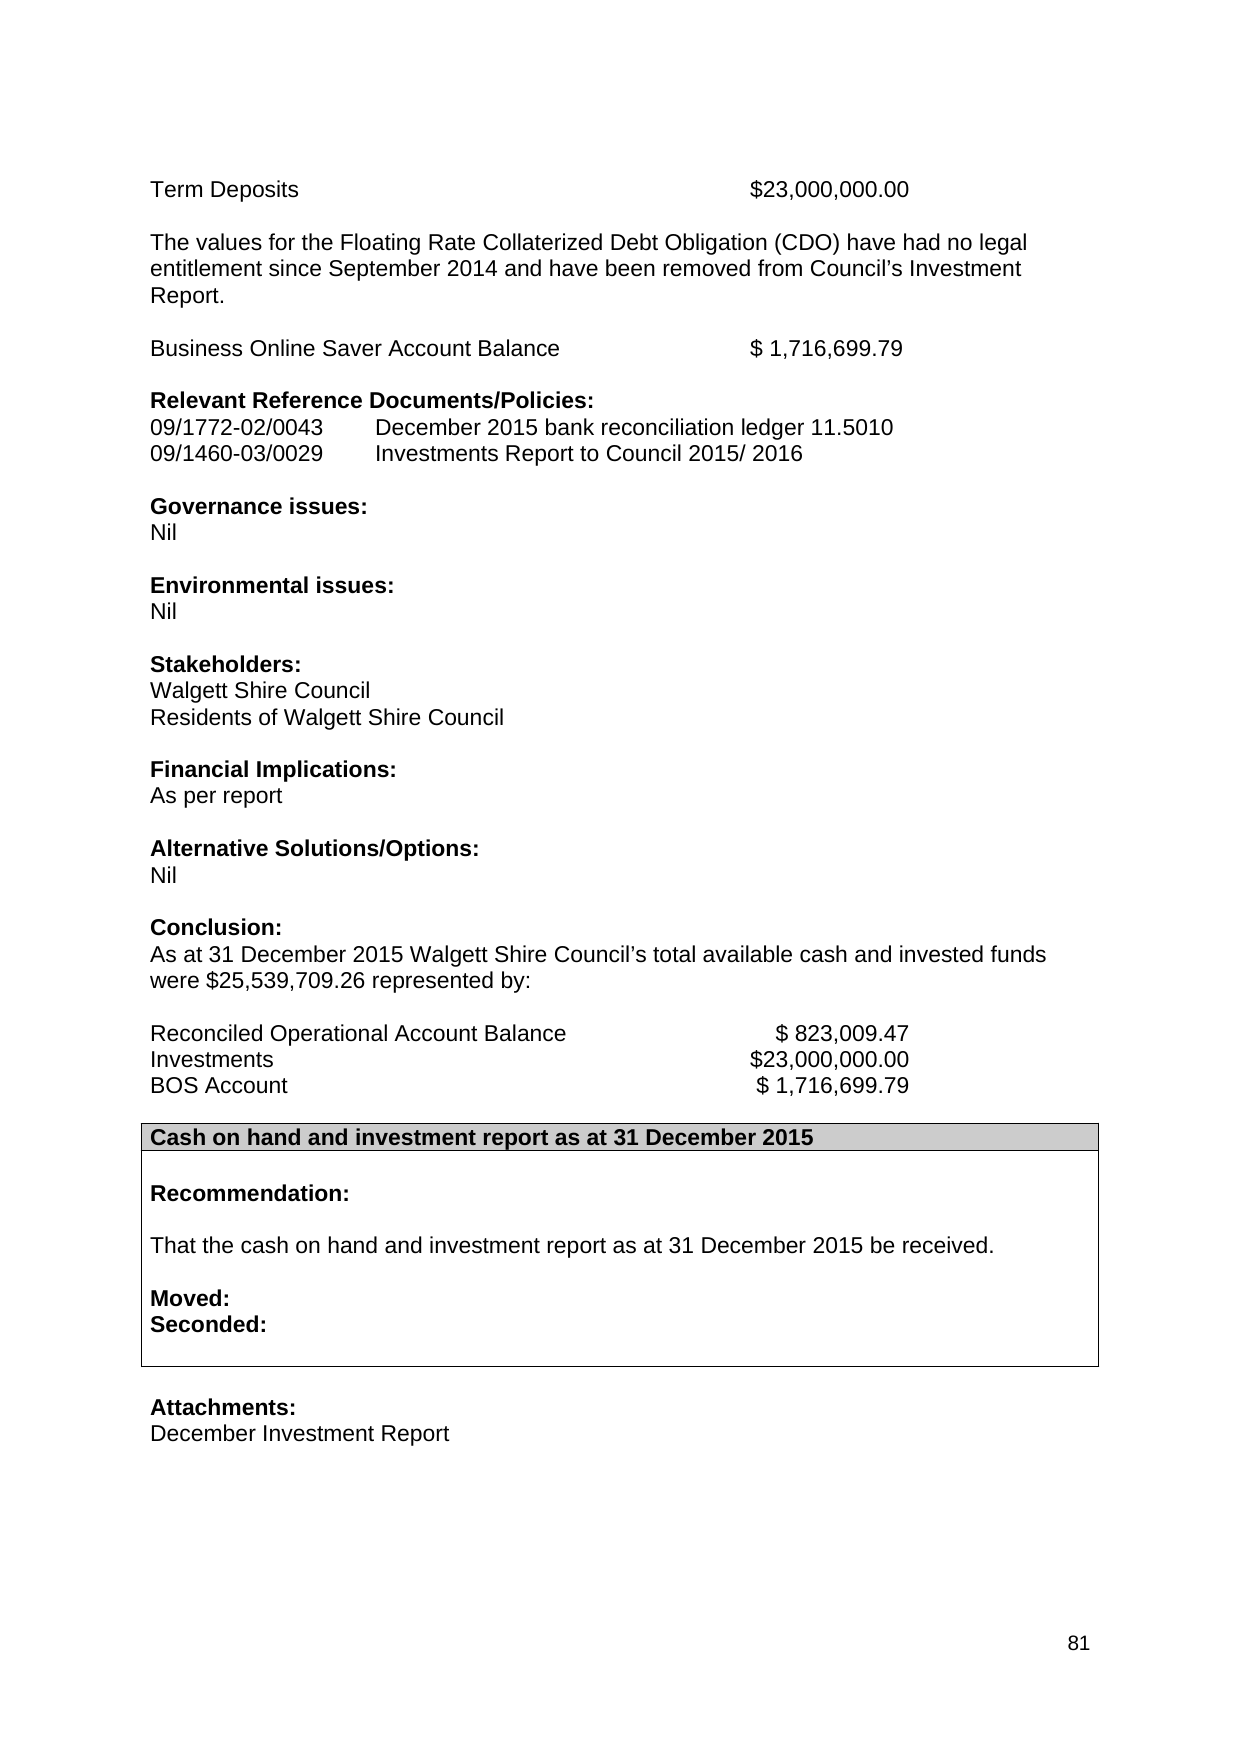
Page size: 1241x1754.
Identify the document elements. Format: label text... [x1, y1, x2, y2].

text Seconded: [150, 1311, 1090, 1338]
text Stakeholders: [150, 651, 1090, 677]
text Walgett Shire Council [150, 677, 1090, 703]
text Residents of Walgett Shire Council [150, 703, 1090, 730]
text Reconciled Operational Account Balance $ 823,009.47 [150, 1020, 1090, 1046]
text As at 31 December 2015 Walgett Shire Council’s total available cash and invested funds were $25,539,709.26 represented by: [150, 941, 1090, 993]
text Nil [150, 598, 1090, 624]
text Cash on hand and investment report as at 31 December 2015 [142, 1124, 1098, 1150]
text Term Deposits $23,000,000.00 [150, 176, 1090, 203]
text Financial Implications: [150, 756, 1090, 782]
text Governance issues: [150, 493, 1090, 519]
text That the cash on hand and investment report as at 31 December 2015 be received. [150, 1232, 1090, 1259]
text Relevant Reference Documents/Policies: [150, 387, 1090, 413]
text December Investment Report [150, 1420, 1090, 1446]
text Moved: [150, 1285, 1090, 1311]
text 09/1460-03/0029 Investments Report to Council 2015/ 2016 [150, 440, 1090, 466]
text Environmental issues: [150, 572, 1090, 598]
text Business Online Saver Account Balance $ 1,716,699.79 [150, 334, 1090, 361]
text BOS Account $ 1,716,699.79 [150, 1072, 1090, 1099]
text Investments $23,000,000.00 [150, 1046, 1090, 1072]
text Attachments: [150, 1393, 1090, 1420]
text Nil [150, 862, 1090, 888]
text Alternative Solutions/Options: [150, 835, 1090, 862]
text The values for the Floating Rate Collaterized Debt Obligation (CDO) have had no legal entitlement since September 2014 and have been removed from Council’s Investment Report. [150, 229, 1090, 308]
text Conclusion: [150, 914, 1090, 941]
text Nil [150, 519, 1090, 545]
text 09/1772-02/0043 December 2015 bank reconciliation ledger 11.5010 [150, 413, 1090, 440]
text As per report [150, 782, 1090, 809]
text Recommendation: [150, 1179, 1090, 1206]
